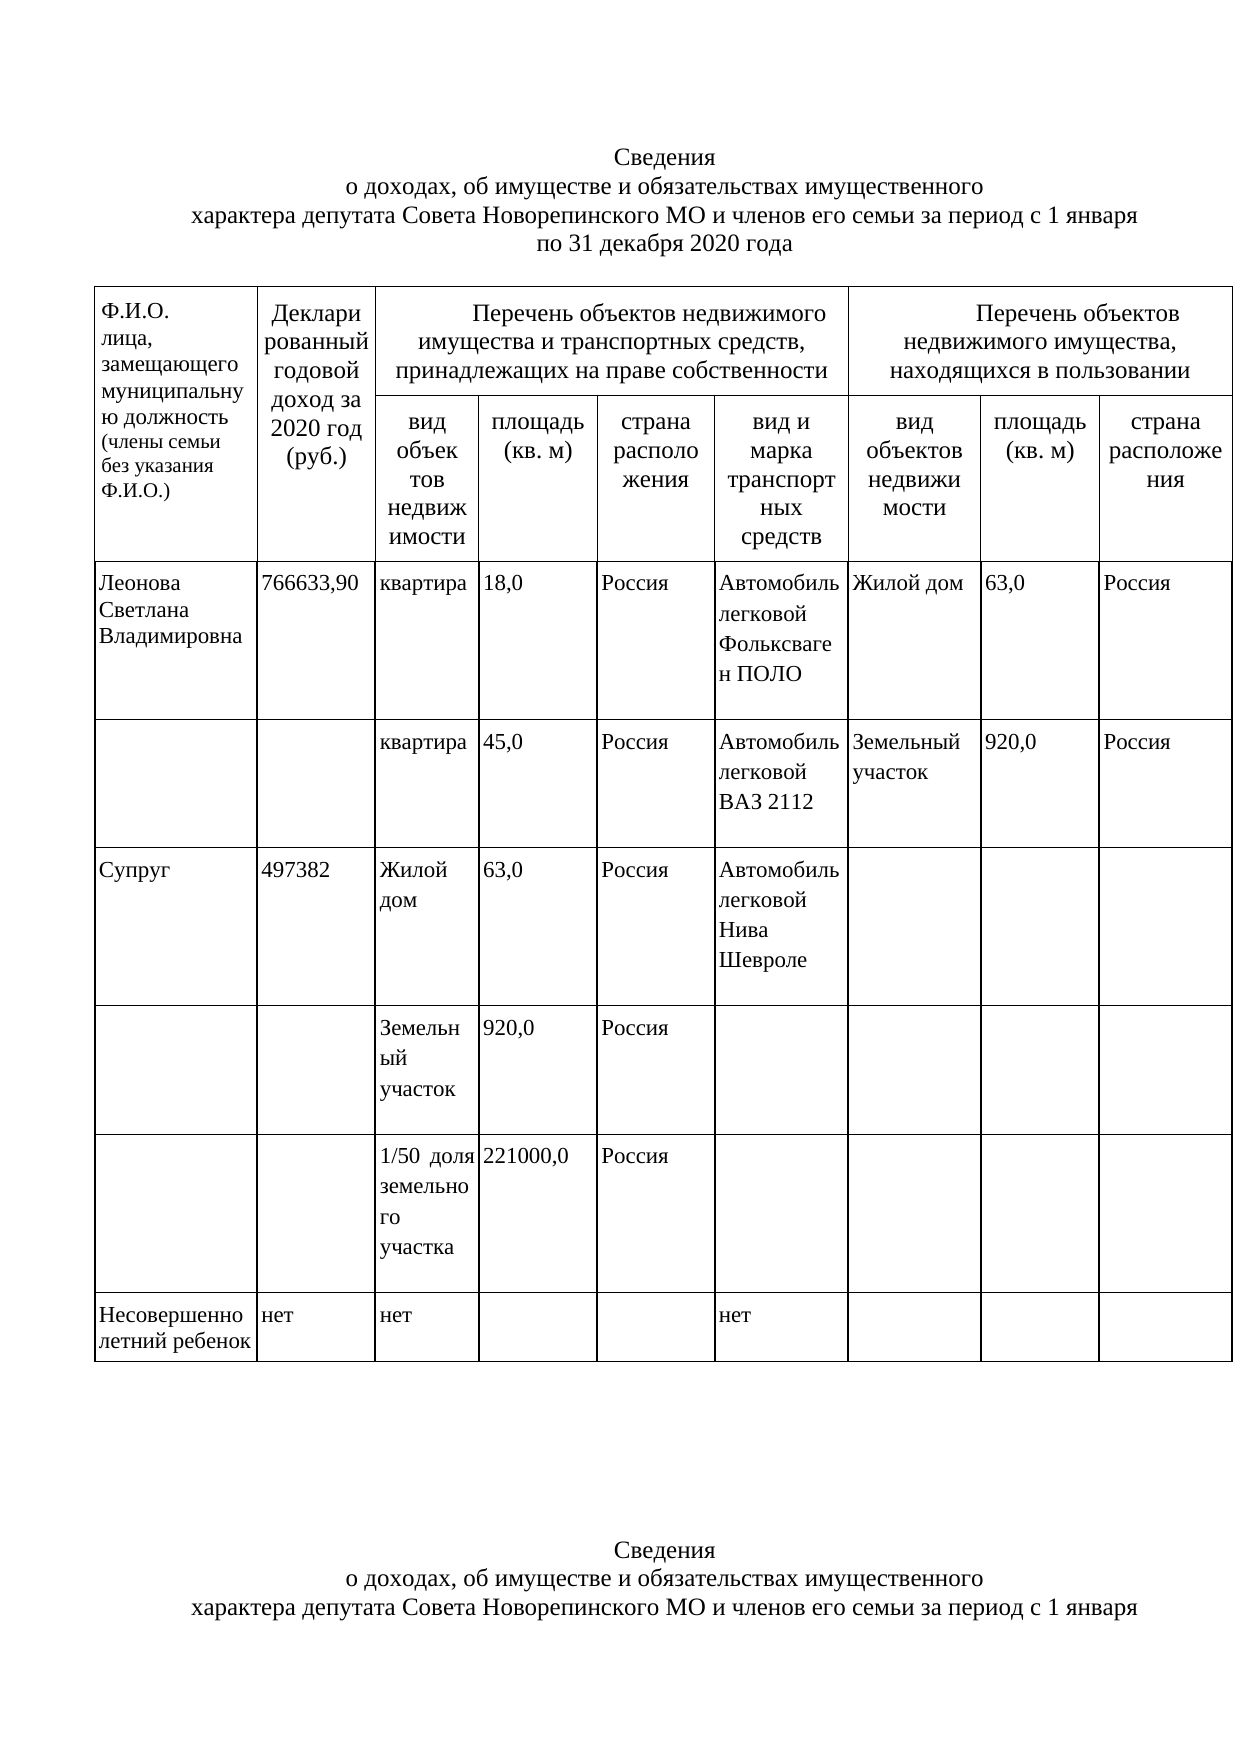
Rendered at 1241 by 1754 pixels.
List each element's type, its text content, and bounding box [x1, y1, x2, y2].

table_cell Россия [598, 1006, 714, 1133]
table_cell [982, 1135, 1098, 1292]
table_cell вид и марка транспортных средств [715, 396, 848, 561]
table_cell вид объек тов недвижимости [376, 396, 478, 561]
table_cell Леонова Светлана Владимировна [96, 562, 256, 719]
table_cell [849, 1006, 980, 1133]
table_cell страна располо жения [598, 396, 714, 561]
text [177, 1592, 1152, 1621]
table_cell [1100, 1135, 1231, 1292]
table_cell [849, 1135, 980, 1292]
text характера депутата Совета Новорепинского МО и членов его семьи за период с 1 января по 31 декабря 2020 года [177, 200, 1152, 257]
table_header Ф.И.О. лица, замещающего муниципальную должность (члены семьи без указания Ф.И.О.) [95, 287, 257, 561]
table_cell 221000,0 [480, 1135, 596, 1292]
table_cell [96, 1135, 256, 1292]
table_cell 63,0 [480, 848, 596, 1005]
table_cell [1100, 1293, 1231, 1361]
table_cell Автомобиль легковой ВАЗ 2112 [716, 720, 847, 847]
table_cell Супруг [96, 848, 256, 1005]
table_cell [716, 1135, 847, 1292]
table_cell площадь (кв. м) [479, 396, 597, 561]
table_cell [1100, 1006, 1231, 1133]
table_cell Россия [1100, 562, 1231, 719]
table_cell нет [376, 1293, 478, 1361]
table_cell 63,0 [982, 562, 1098, 719]
text Сведения [177, 1535, 1152, 1563]
table_cell 920,0 [982, 720, 1098, 847]
table_cell [258, 1135, 374, 1292]
table_cell Автомобиль легковой Фольксваген ПОЛО [716, 562, 847, 719]
table_cell [982, 1293, 1098, 1361]
table_cell площадь (кв. м) [981, 396, 1099, 561]
table_cell 766633,90 [258, 562, 374, 719]
table_cell 45,0 [480, 720, 596, 847]
table_header Перечень объектов недвижимого имущества, находящихся в пользовании [849, 287, 1232, 394]
table_cell квартира [376, 562, 478, 719]
table_cell Автомобиль легковой Нива Шевроле [716, 848, 847, 1005]
table_header Перечень объектов недвижимого имущества и транспортных средств, принадлежащих на праве собственности [376, 287, 848, 394]
table_cell [849, 848, 980, 1005]
table_cell Жилой дом [376, 848, 478, 1005]
table_cell [982, 1006, 1098, 1133]
table_cell [982, 848, 1098, 1005]
table_cell Земельный участок [849, 720, 980, 847]
table_cell 920,0 [480, 1006, 596, 1133]
table_cell 1/50 доля земельного участка [376, 1135, 478, 1292]
table_cell Несовершеннолетний ребенок [96, 1293, 256, 1361]
table_cell Россия [598, 720, 714, 847]
table_cell Россия [598, 562, 714, 719]
table_cell [96, 720, 256, 847]
table_cell [96, 1006, 256, 1133]
table_cell [598, 1293, 714, 1361]
text о доходах, об имуществе и обязательствах имущественного [177, 171, 1152, 200]
text о доходах, об имуществе и обязательствах имущественного [177, 1563, 1152, 1592]
table_cell вид объектов недвижи мости [849, 396, 980, 561]
table_cell [258, 720, 374, 847]
table_cell [716, 1006, 847, 1133]
table_cell [1100, 848, 1231, 1005]
table_cell [849, 1293, 980, 1361]
table_cell страна расположения [1100, 396, 1232, 561]
table_cell квартира [376, 720, 478, 847]
table_cell нет [716, 1293, 847, 1361]
table_cell Россия [598, 848, 714, 1005]
table_cell нет [258, 1293, 374, 1361]
table_header Деклари рованный годовой доход за 2020 год (руб.) [258, 287, 375, 561]
table_cell [258, 1006, 374, 1133]
table_cell Земельный участок [376, 1006, 478, 1133]
table_cell 497382 [258, 848, 374, 1005]
table_cell Россия [1100, 720, 1231, 847]
table_cell Жилой дом [849, 562, 980, 719]
table_cell 18,0 [480, 562, 596, 719]
table_cell Россия [598, 1135, 714, 1292]
text Сведения [177, 142, 1152, 171]
table_cell [480, 1293, 596, 1361]
